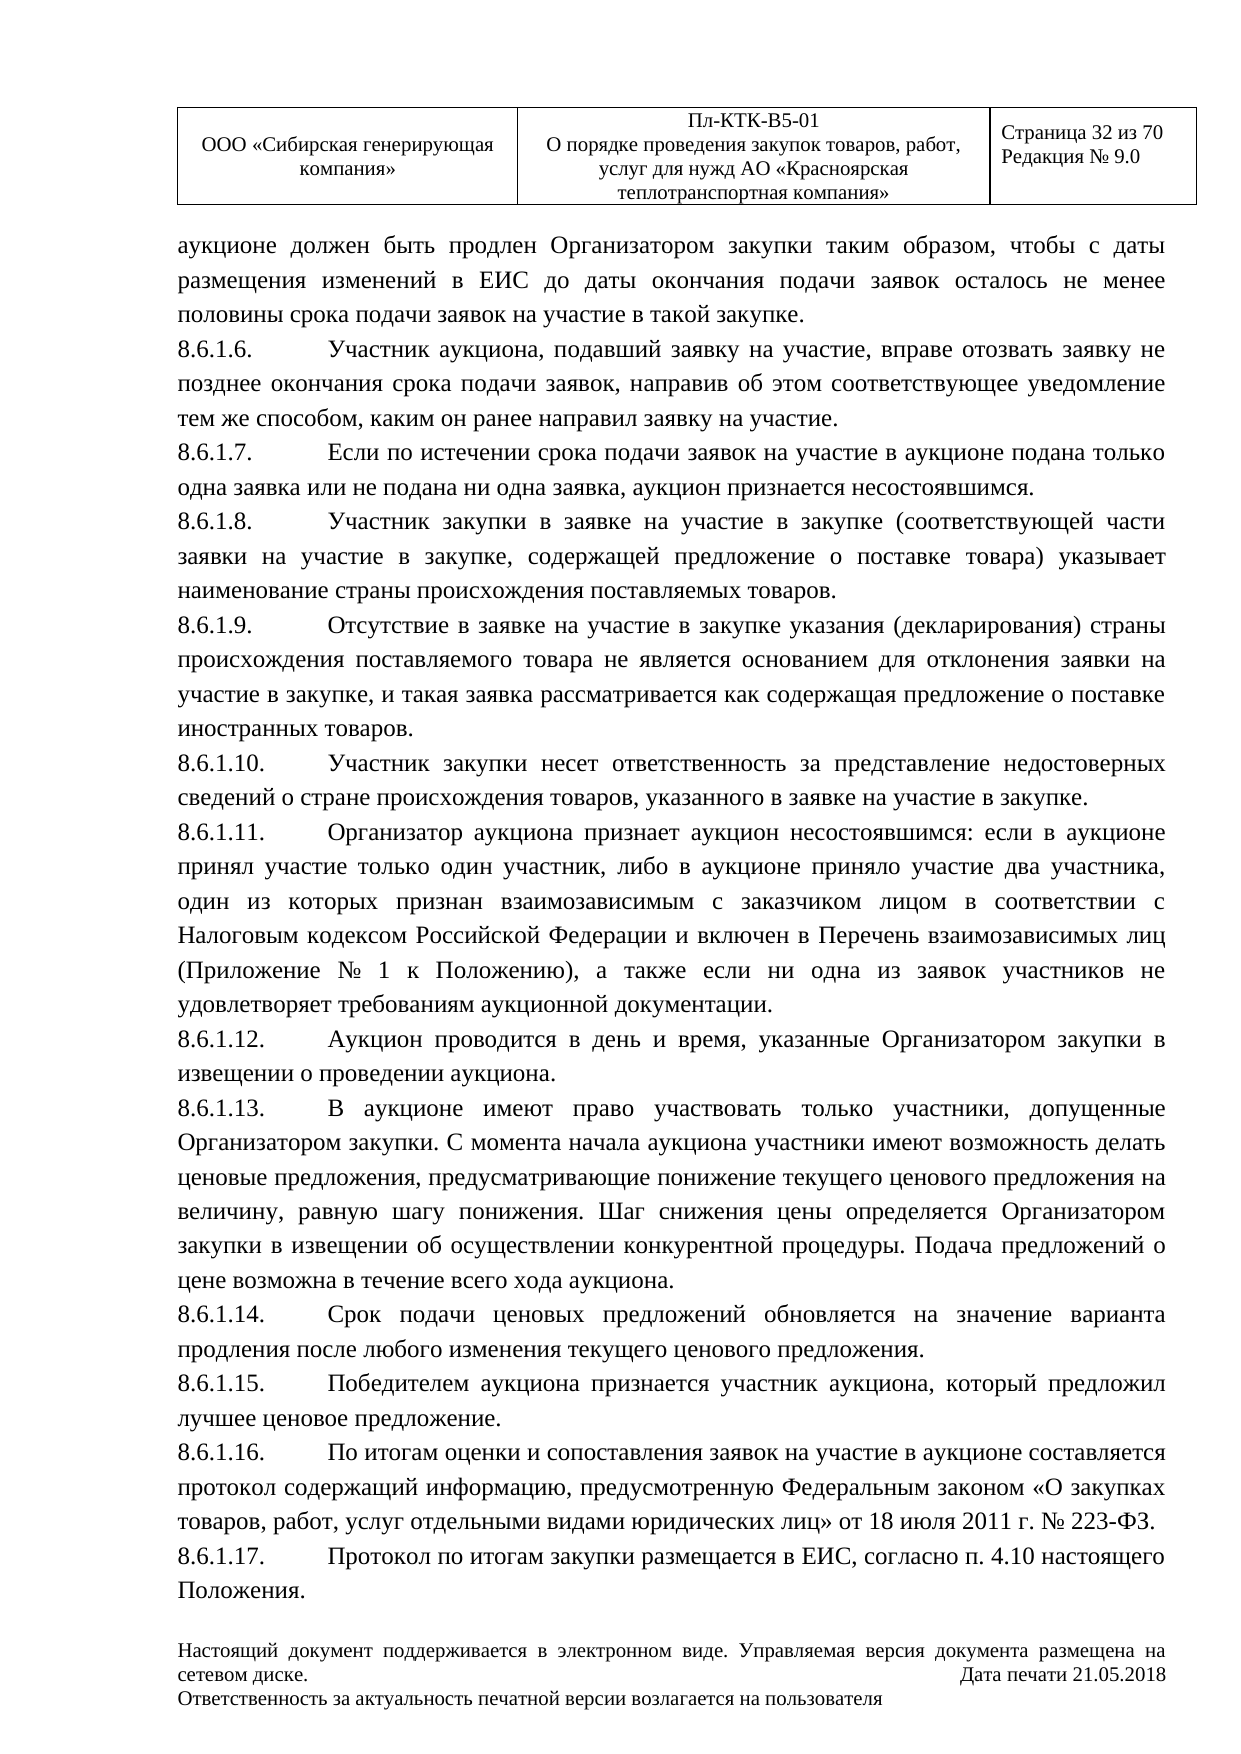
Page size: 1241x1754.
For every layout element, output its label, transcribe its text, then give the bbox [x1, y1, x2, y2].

list Аукцион проводится в день и время, указанные Организатором закупки в извещении о проведении аукциона. [177, 1024, 1166, 1087]
list Участник закупки в заявке на участие в закупке (соответствующей части заявки на участие в закупке, содержащей предложение о поставке товара) указывает наименование страны происхождения поставляемых товаров. [177, 506, 1166, 604]
list В аукционе имеют право участвовать только участники, допущенные Организатором закупки. С момента начала аукциона участники имеют возможность делать ценовые предложения, предусматривающие понижение текущего ценового предложения на величину, равную шагу понижения. Шаг снижения цены определяется Организатором закупки в извещении об осуществлении конкурентной процедуры. Подача предложений о цене возможна в течение всего хода аукциона. [177, 1093, 1166, 1294]
list Победителем аукциона признается участник аукциона, который предложил лучшее ценовое предложение. [177, 1368, 1166, 1432]
list Участник аукциона, подавший заявку на участие, вправе отозвать заявку не позднее окончания срока подачи заявок, направив об этом соответствующее уведомление тем же способом, каким он ранее направил заявку на участие. [177, 334, 1166, 432]
list Если по истечении срока подачи заявок на участие в аукционе подана только одна заявка или не подана ни одна заявка, аукцион признается несостоявшимся. [177, 437, 1166, 501]
list Протокол по итогам закупки размещается в ЕИС, согласно п. 4.10 настоящего Положения. [177, 1541, 1166, 1604]
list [177, 231, 1166, 328]
list Участник закупки несет ответственность за представление недостоверных сведений о стране происхождения товаров, указанного в заявке на участие в закупке. [177, 748, 1166, 811]
list По итогам оценки и сопоставления заявок на участие в аукционе составляется протокол содержащий информацию, предусмотренную Федеральным законом «О закупках товаров, работ, услуг отдельными видами юридических лиц» от 18 июля 2011 г. № 223-ФЗ. [177, 1437, 1166, 1535]
list Срок подачи ценовых предложений обновляется на значение варианта продления после любого изменения текущего ценового предложения. [177, 1299, 1166, 1363]
list Отсутствие в заявке на участие в закупке указания (декларирования) страны происхождения поставляемого товара не является основанием для отклонения заявки на участие в закупке, и такая заявка рассматривается как содержащая предложение о поставке иностранных товаров. [177, 610, 1166, 742]
list Организатор аукциона признает аукцион несостоявшимся: если в аукционе принял участие только один участник, либо в аукционе приняло участие два участника, один из которых признан взаимозависимым с заказчиком лицом в соответствии с Налоговым кодексом Российской Федерации и включен в Перечень взаимозависимых лиц (Приложение № 1 к Положению), а также если ни одна из заявок участников не удовлетворяет требованиям аукционной документации. [177, 817, 1166, 1018]
